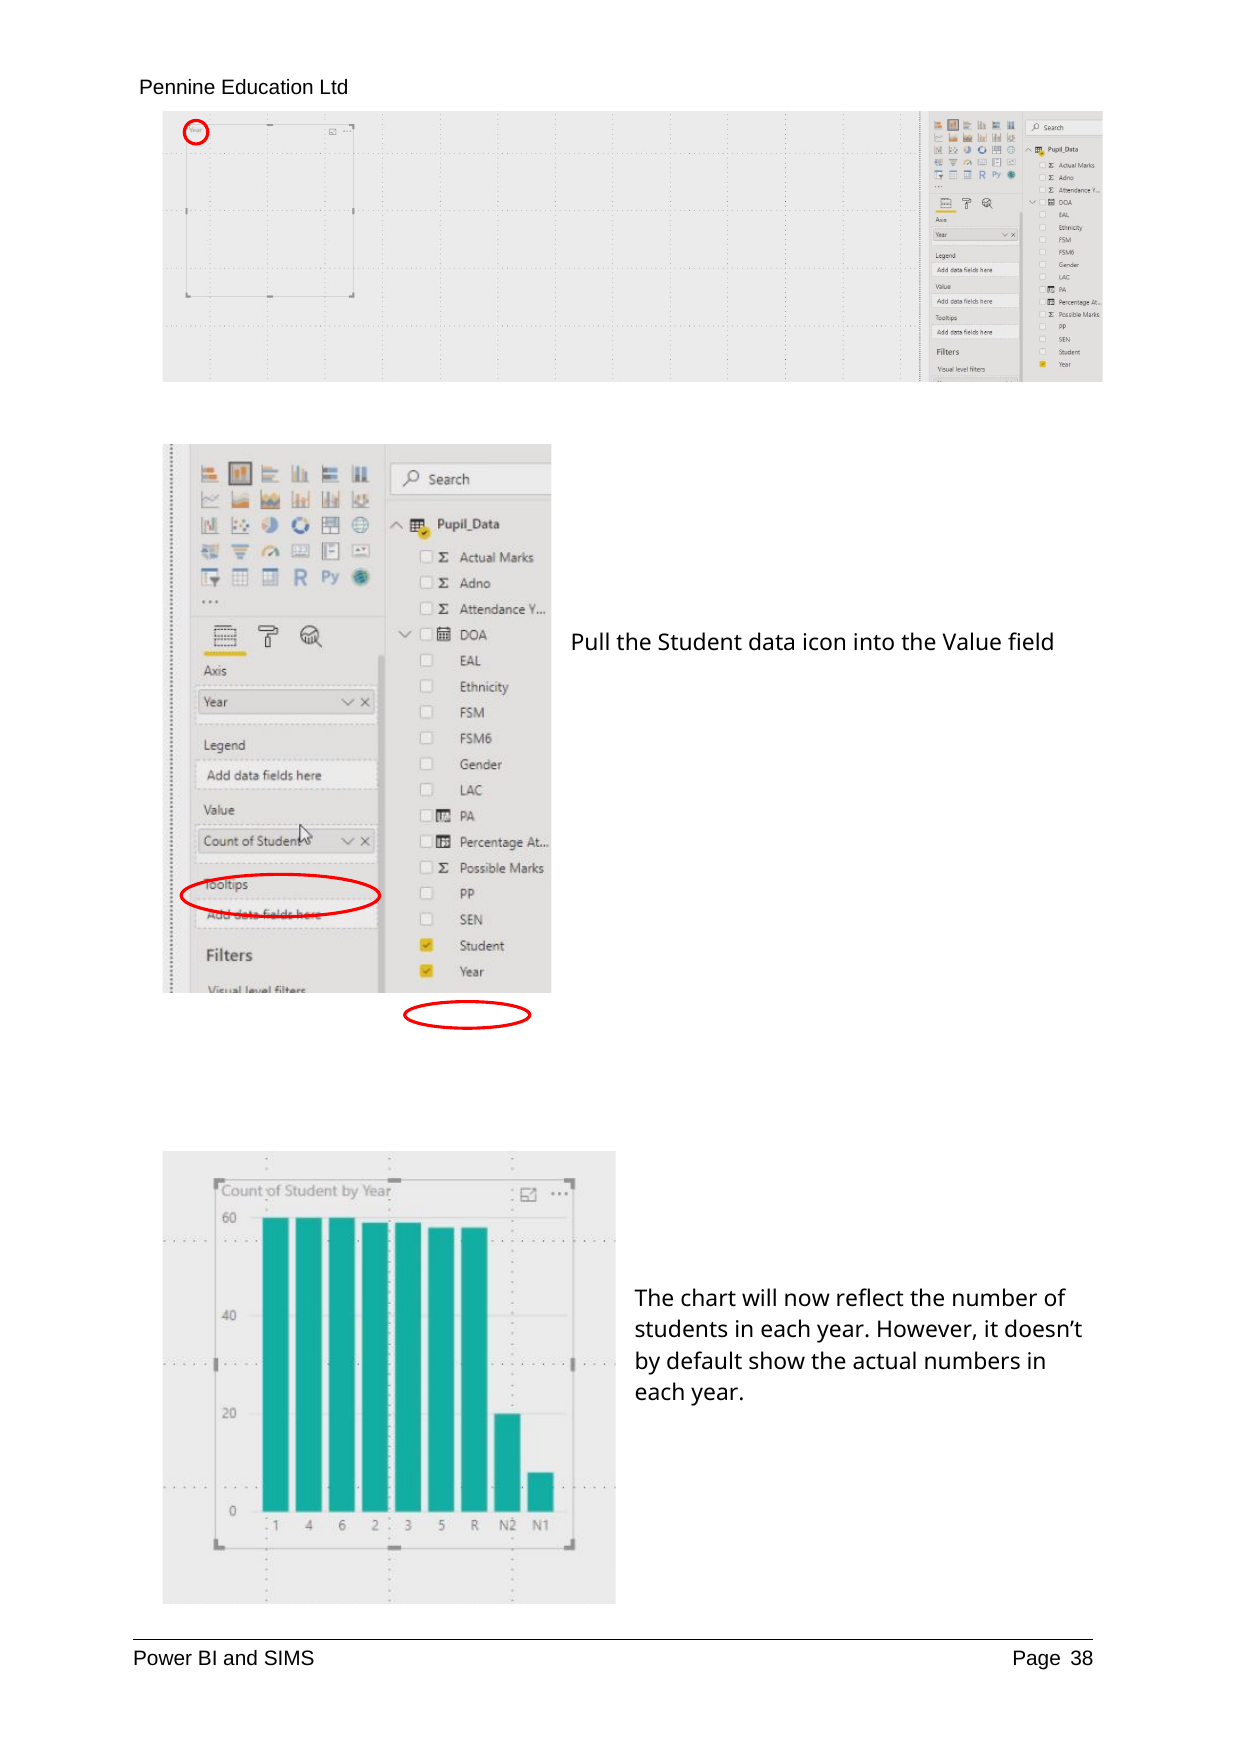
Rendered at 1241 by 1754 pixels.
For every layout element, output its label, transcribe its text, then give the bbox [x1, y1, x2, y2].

picture [162, 111, 1103, 382]
picture [162, 1151, 616, 1604]
picture [162, 444, 552, 993]
text The chart will now reflect the number of students in each year. However, it doesn’t by default show the actual numbers in each year. [616, 1282, 1093, 1407]
text Pull the Student data icon into the Value field [552, 626, 1093, 657]
